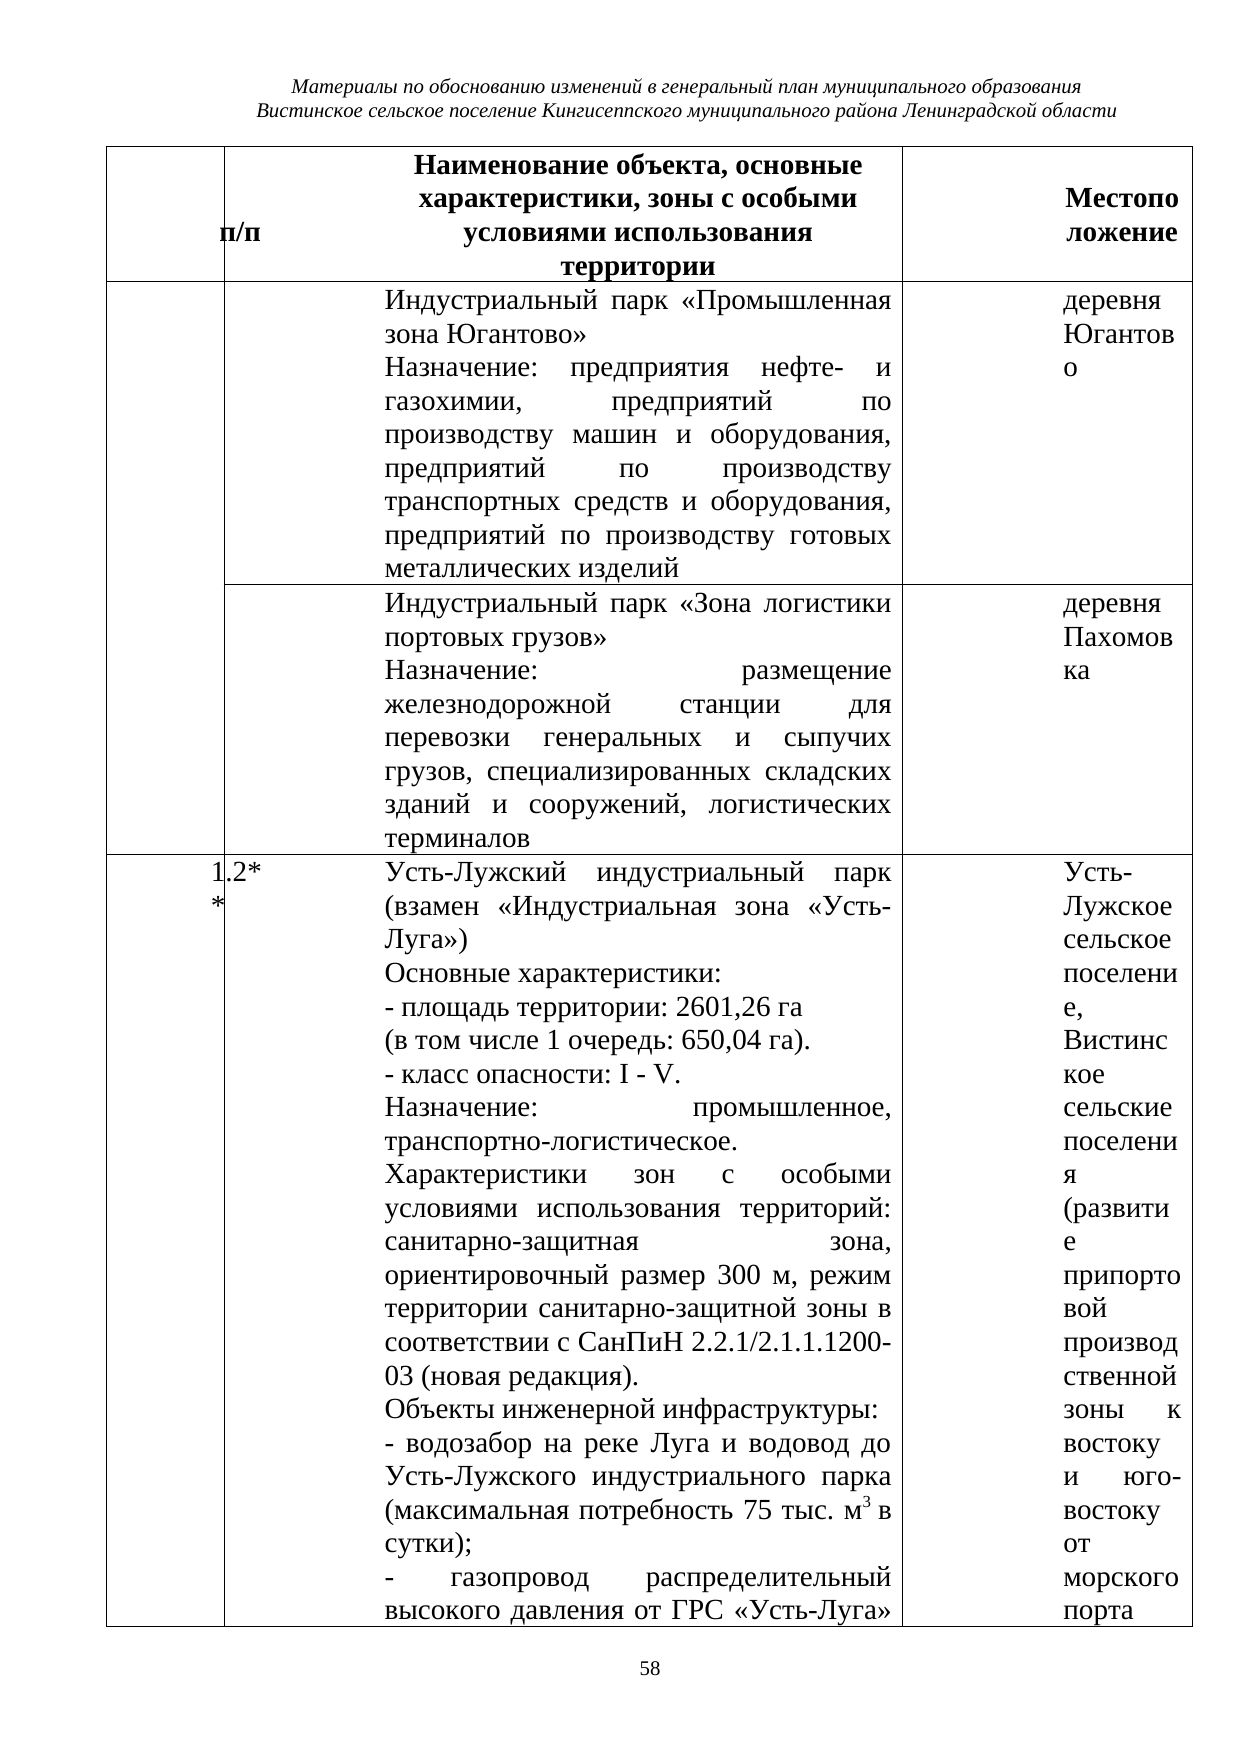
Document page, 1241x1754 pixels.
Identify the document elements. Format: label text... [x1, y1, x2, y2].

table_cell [903, 855, 1192, 1626]
table_header Местоположение [903, 147, 1192, 281]
table_cell деревня Югантово [903, 282, 1192, 584]
table_header № п/п [107, 147, 224, 281]
table_cell 1.2** [107, 855, 224, 1626]
table_cell Индустриальный парк «Промышленная зона Югантово» Назначение: предприятия нефте- и газохимии, предприятий по производству машин и оборудования, предприятий по производству транспортных средств и оборудования, предприятий по производству готовых металлических изделий [225, 282, 902, 584]
table_cell деревня Пахомовка [903, 585, 1192, 853]
table_cell Индустриальный парк «Зона логистики портовых грузов» Назначение: размещение железнодорожной станции для перевозки генеральных и сыпучих грузов, специализированных складских зданий и сооружений, логистических терминалов [225, 585, 902, 853]
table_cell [225, 855, 902, 1626]
table_header Наименование объекта, основные характеристики, зоны с особыми условиями использования территории [225, 147, 902, 281]
